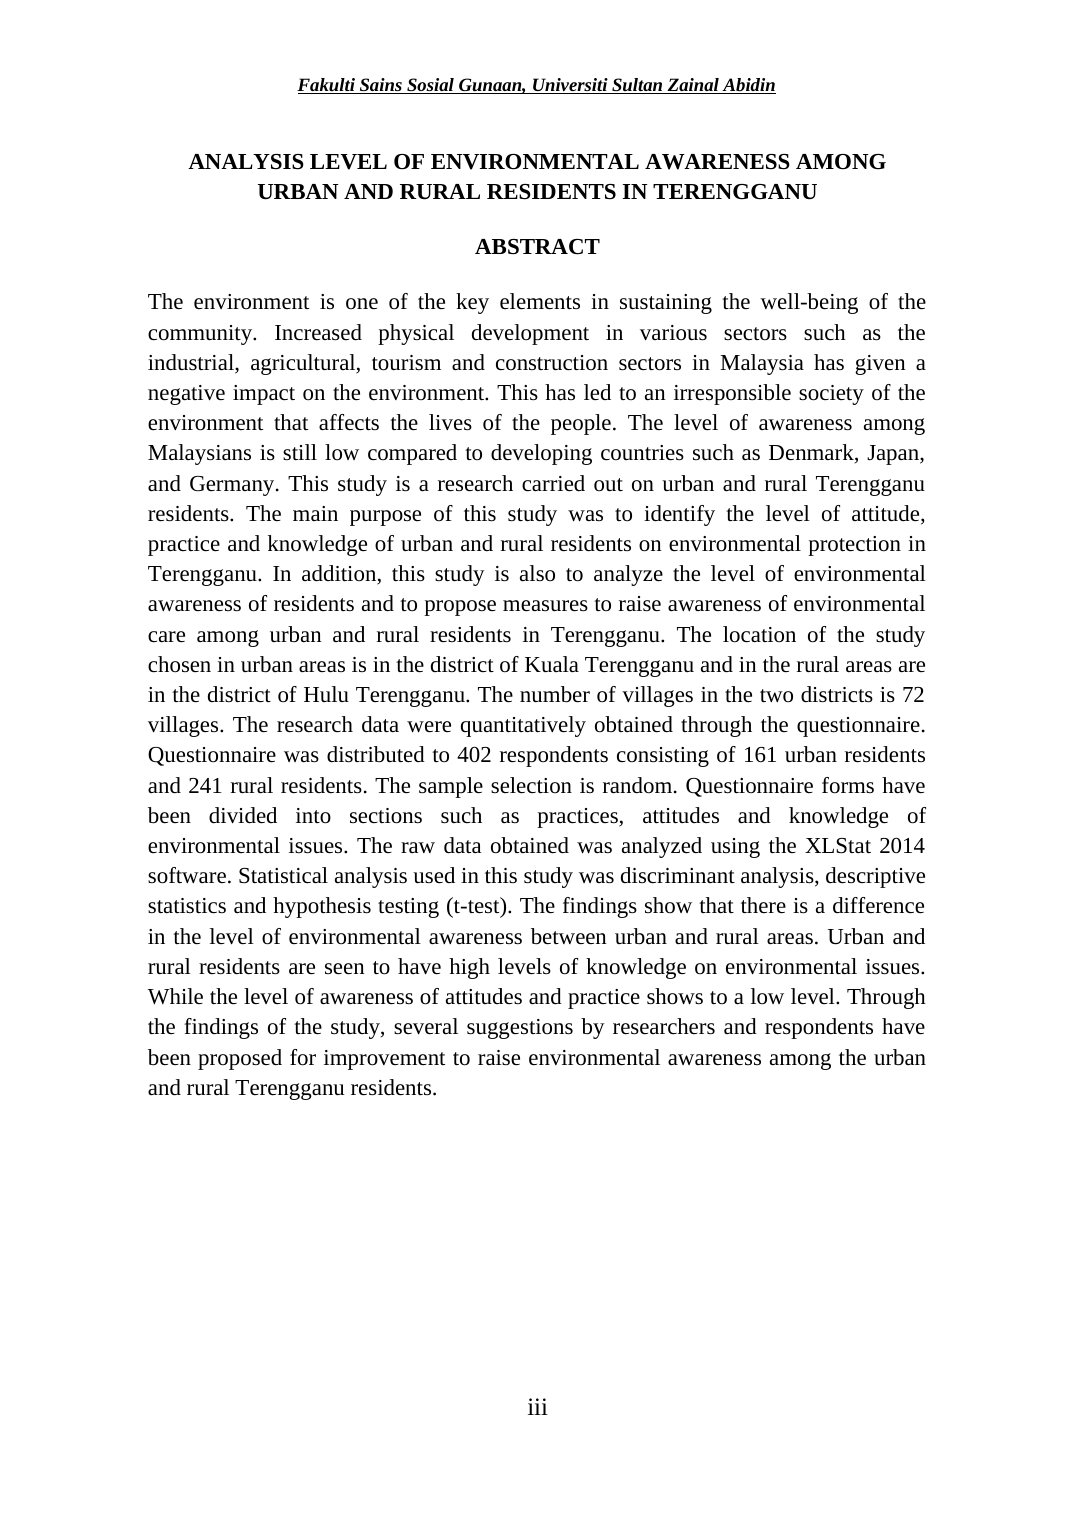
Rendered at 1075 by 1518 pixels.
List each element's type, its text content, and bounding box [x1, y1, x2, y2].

title ANALYSIS LEVEL of ENVIRONMENTAL AWARENESS among URBAN AND rural RESIDENTS IN TERENGGANU [148, 148, 927, 204]
text The environment is one of the key elements in sustaining the well-being of the community. Increased physical development in various sectors such as the industrial, agricultural, tourism and construction sectors in Malaysia has given a negative impact on the environment. This has led to an irresponsible society of the environment that affects the lives of the people. The level of awareness among Malaysians is still low compared to developing countries such as Denmark, Japan, and Germany. This study is a research carried out on urban and rural Terengganu residents. The main purpose of this study was to identify the level of attitude, practice and knowledge of urban and rural residents on environmental protection in Terengganu. In addition, this study is also to analyze the level of environmental awareness of residents and to propose measures to raise awareness of environmental care among urban and rural residents in Terengganu. The location of the study chosen in urban areas is in the district of Kuala Terengganu and in the rural areas are in the district of Hulu Terengganu. The number of villages in the two districts is 72 villages. The research data were quantitatively obtained through the questionnaire. Questionnaire was distributed to 402 respondents consisting of 161 urban residents and 241 rural residents. The sample selection is random. Questionnaire forms have been divided into sections such as practices, attitudes and knowledge of environmental issues. The raw data obtained was analyzed using the XLStat 2014 software. Statistical analysis used in this study was discriminant analysis, descriptive statistics and hypothesis testing (t-test). The findings show that there is a difference in the level of environmental awareness between urban and rural areas. Urban and rural residents are seen to have high levels of knowledge on environmental issues. While the level of awareness of attitudes and practice shows to a low level. Through the findings of the study, several suggestions by researchers and respondents have been proposed for improvement to raise environmental awareness among the urban and rural Terengganu residents. [148, 288, 927, 1100]
subtitle ABSTRACT [148, 233, 927, 259]
